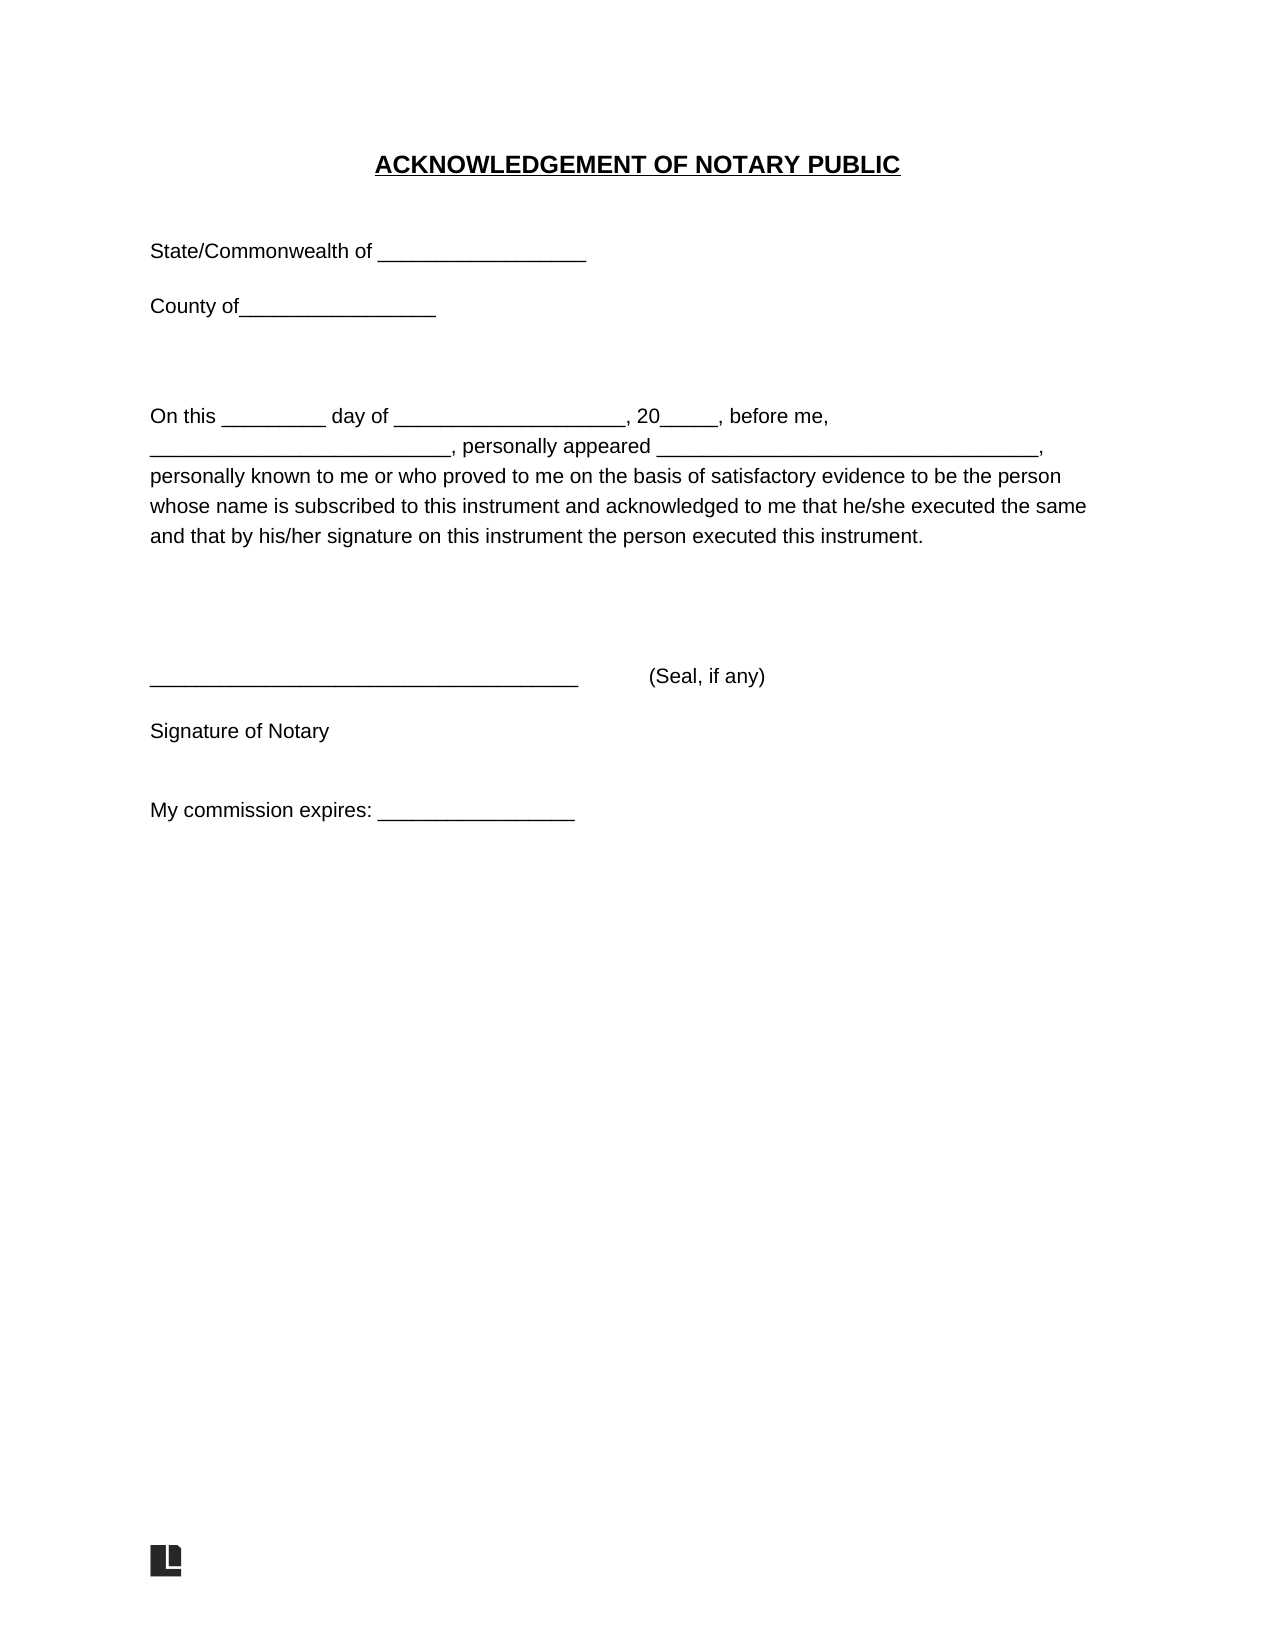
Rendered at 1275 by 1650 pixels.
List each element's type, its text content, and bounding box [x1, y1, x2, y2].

text _____________________________________ (Seal, if any) [150, 657, 1125, 687]
text Signature of Notary [150, 712, 1125, 742]
picture [150, 1545, 182, 1577]
text On this _________ day of ____________________, 20_____, before me, __________________________, personally appeared _________________________________, personally known to me or who proved to me on the basis of satisfactory evidence to be the person whose name is subscribed to this instrument and acknowledged to me that he/she executed the same and that by his/her signature on this instrument the person executed this instrument. [150, 397, 1125, 547]
text State/Commonwealth of __________________ [150, 232, 1125, 262]
text My commission expires: _________________ [150, 797, 1125, 821]
text County of_________________ [150, 287, 1125, 317]
text ACKNOWLEDGEMENT OF NOTARY PUBLIC [150, 150, 1125, 179]
